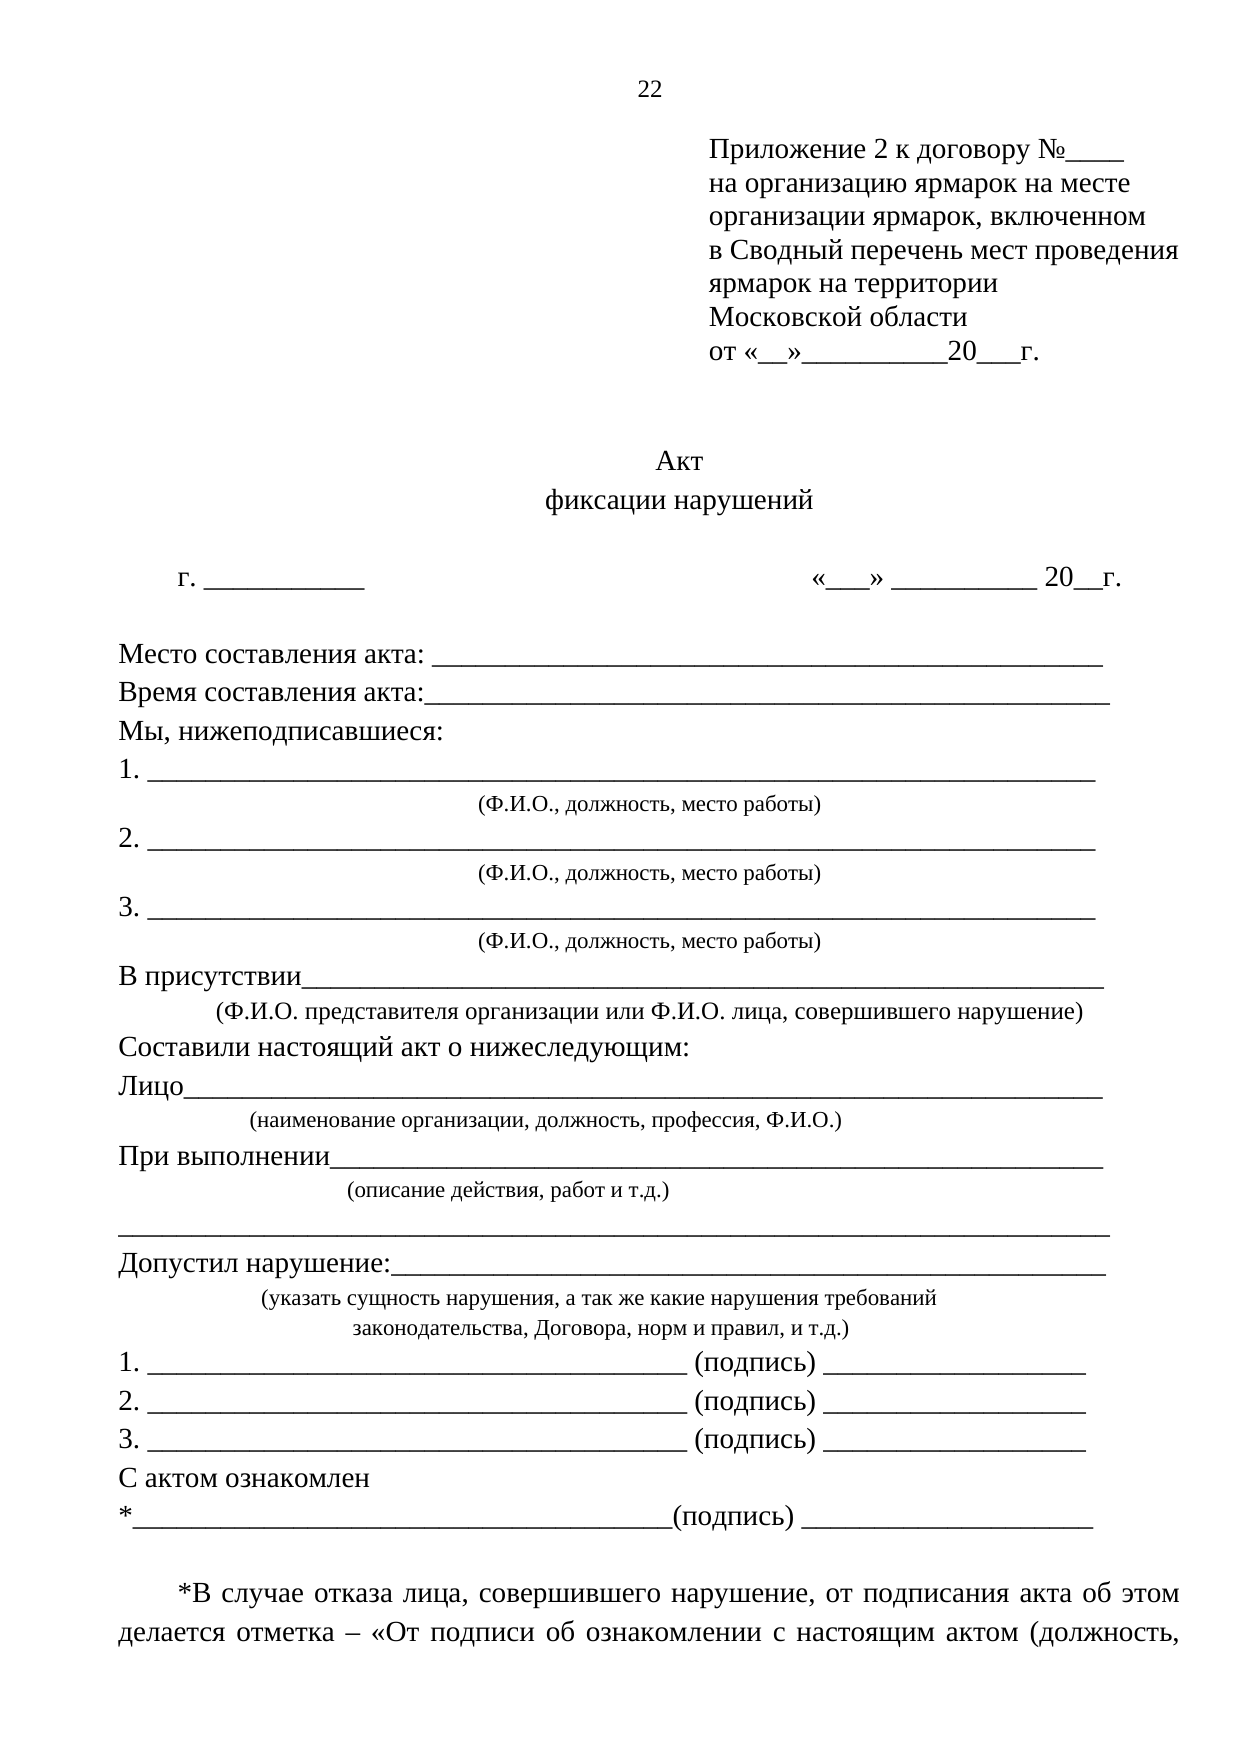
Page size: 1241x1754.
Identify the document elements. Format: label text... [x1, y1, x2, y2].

text на организацию ярмарок на месте организации ярмарок, включенном в Сводный перечень мест проведения ярмарок на территории Московской области [709, 165, 1181, 333]
text 3. _________________________________________________________________ [118, 889, 1181, 923]
text (описание действия, работ и т.д.) [118, 1176, 1181, 1203]
text г. ___________ «___» __________ 20__г. [118, 559, 1181, 592]
text *_____________________________________(подпись) ____________________ [118, 1498, 1181, 1532]
text 2. _________________________________________________________________ [118, 820, 1181, 854]
text от «__»__________20___г. [709, 333, 1181, 366]
text 3. _____________________________________ (подпись) __________________ [118, 1421, 1181, 1455]
text Акт [118, 443, 1181, 477]
text Составили настоящий акт о нижеследующим: [118, 1029, 1181, 1063]
text (Ф.И.О. представителя организации или Ф.И.О. лица, совершившего нарушение) [118, 996, 1181, 1025]
text (Ф.И.О., должность, место работы) [118, 859, 1181, 885]
text Лицо_______________________________________________________________ [118, 1068, 1181, 1101]
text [118, 1575, 1181, 1647]
text Мы, нижеподписавшиеся: [118, 713, 1181, 747]
text 1. _________________________________________________________________ [118, 752, 1181, 785]
text 1. _____________________________________ (подпись) __________________ [118, 1344, 1181, 1378]
text законодательства, Договора, норм и правил, и т.д.) [118, 1314, 1181, 1340]
text Приложение 2 к договору №____ [709, 131, 1181, 165]
text Допустил нарушение:_________________________________________________ [118, 1245, 1181, 1279]
text (указать сущность нарушения, а так же какие нарушения требований [118, 1284, 1181, 1310]
text В присутствии_______________________________________________________ [118, 958, 1181, 991]
text фиксации нарушений [118, 482, 1181, 515]
text С актом ознакомлен [118, 1460, 1181, 1493]
text 2. _____________________________________ (подпись) __________________ [118, 1383, 1181, 1416]
text Место составления акта: ______________________________________________ [118, 636, 1181, 669]
text Время составления акта:_______________________________________________ [118, 674, 1181, 708]
text При выполнении_____________________________________________________ [118, 1138, 1181, 1171]
text (наименование организации, должность, профессия, Ф.И.О.) [118, 1106, 1181, 1133]
text ____________________________________________________________________ [118, 1207, 1181, 1240]
text (Ф.И.О., должность, место работы) [118, 790, 1181, 816]
text (Ф.И.О., должность, место работы) [118, 928, 1181, 954]
